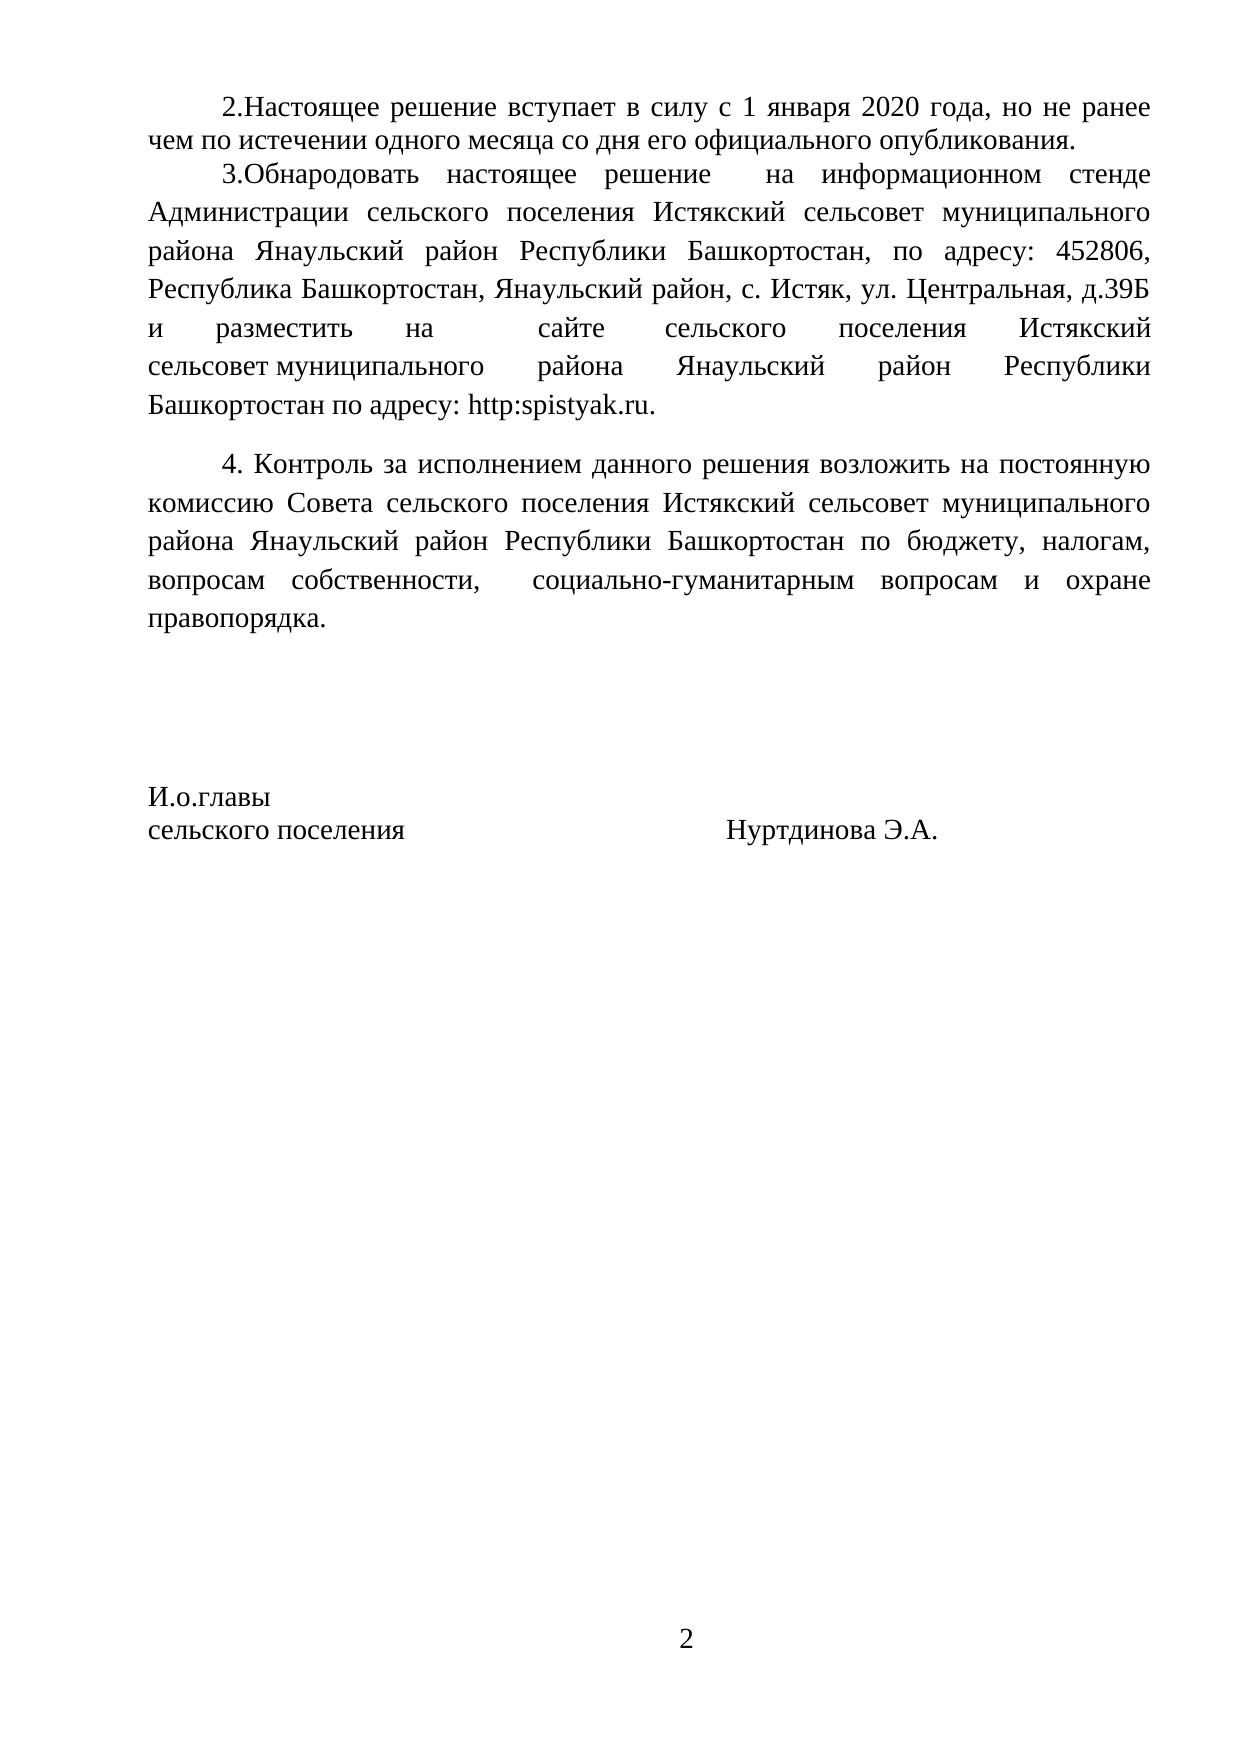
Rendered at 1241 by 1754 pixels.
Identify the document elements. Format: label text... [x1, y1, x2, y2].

text И.о.главы [148, 779, 1152, 812]
text сельского поселения Нуртдинова Э.А. [148, 812, 1152, 846]
text 2.Настоящее решение вступает в силу с 1 января 2020 года, но не ранее чем по истечении одного месяца со дня его официального опубликования. [148, 89, 1152, 156]
text 3.Обнародовать настоящее решение на информационном стенде Администрации сельского поселения Истякский сельсовет муниципального района Янаульский район Республики Башкортостан, по адресу: 452806, Республика Башкортостан, Янаульский район, с. Истяк, ул. Центральная, д.39Б и разместить на сайте сельского поселения Истякский сельсовет муниципального района Янаульский район Республики Башкортостан по адресу: http:spistyak.ru. [148, 156, 1152, 421]
text 4. Контроль за исполнением данного решения возложить на постоянную комиссию Совета сельского поселения Истякский сельсовет муниципального района Янаульский район Республики Башкортостан по бюджету, налогам, вопросам собственности, социально-гуманитарным вопросам и охране правопорядка. [148, 446, 1152, 634]
